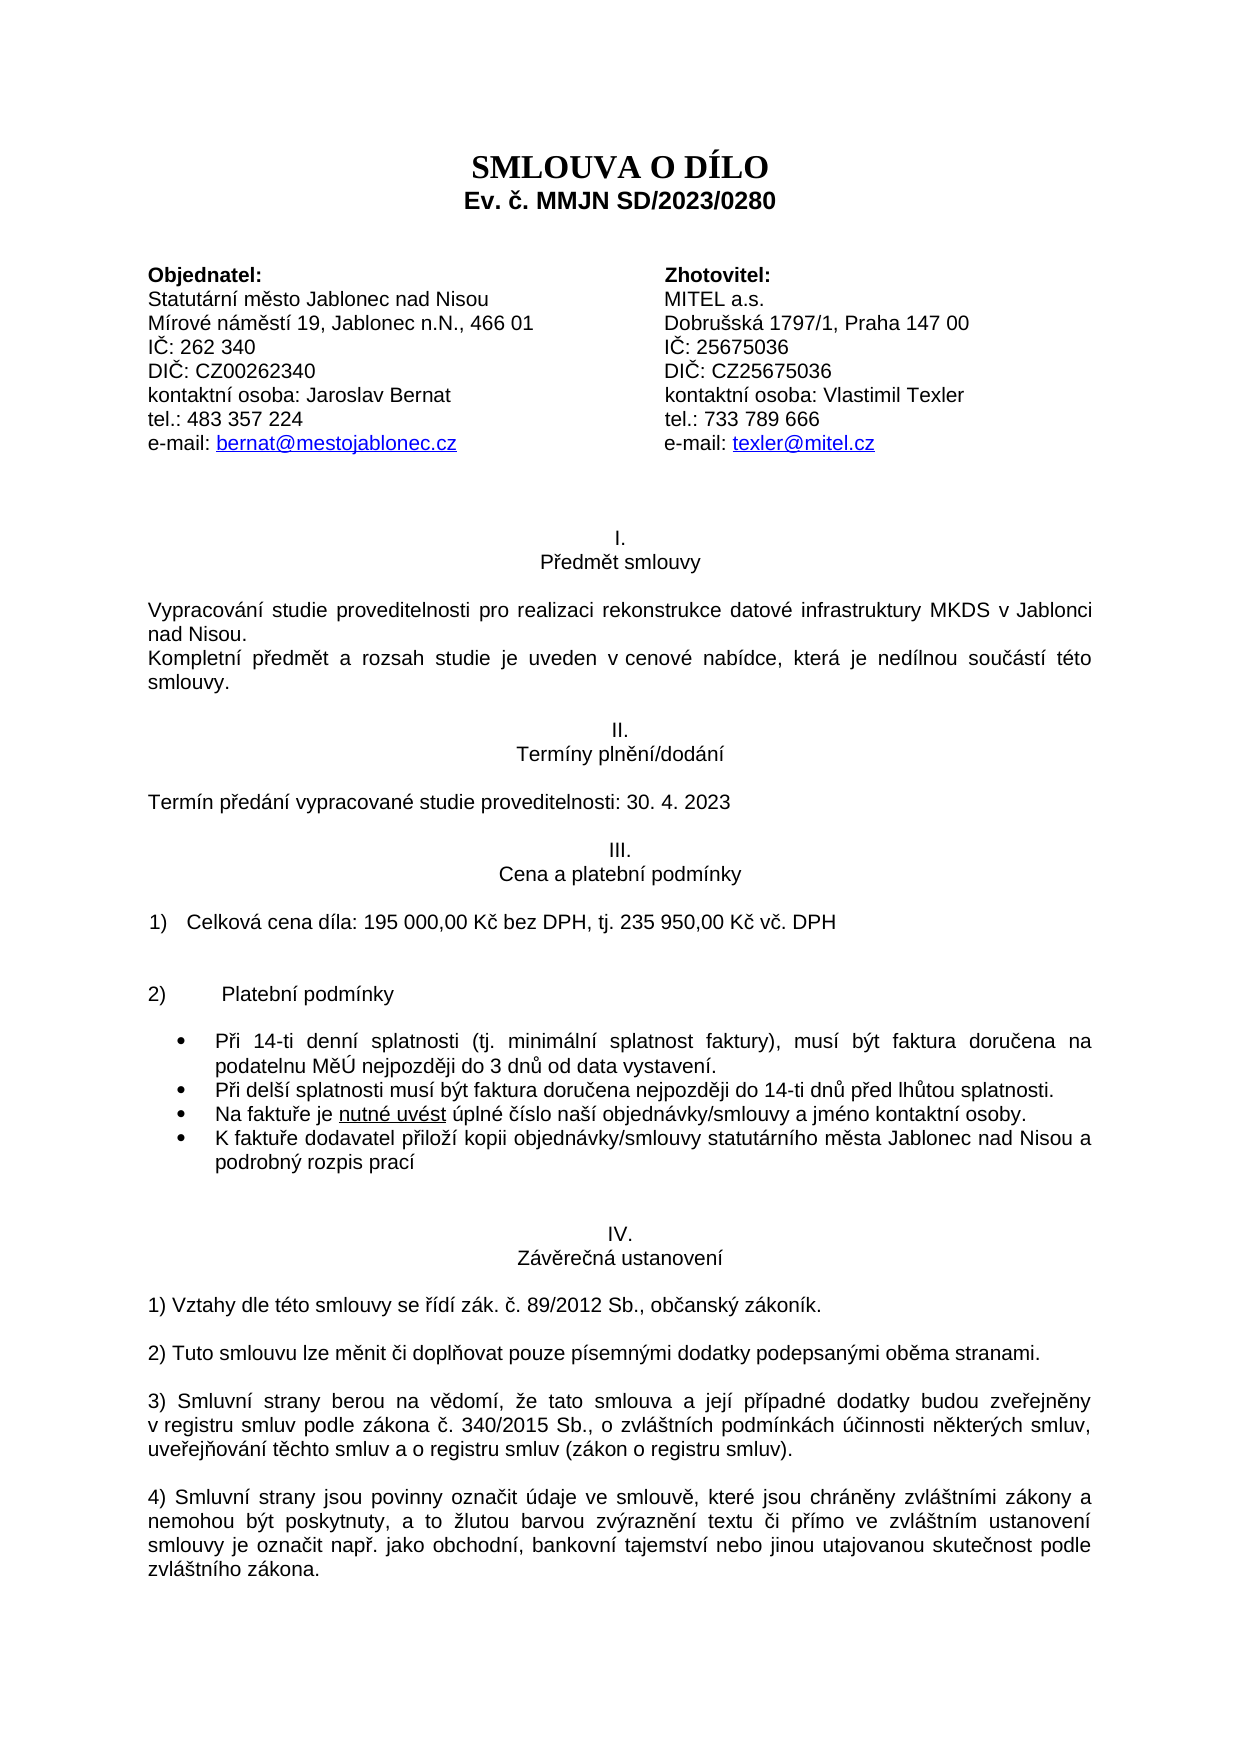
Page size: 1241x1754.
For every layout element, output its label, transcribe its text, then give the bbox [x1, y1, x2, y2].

text Kompletní předmět a rozsah studie je uveden v cenové nabídce, která je nedílnou součástí této smlouvy. [148, 646, 1092, 694]
text 3) Smluvní strany berou na vědomí, že tato smlouva a její případné dodatky budou zveřejněny v registru smluv podle zákona č. 340/2015 Sb., o zvláštních podmínkách účinnosti některých smluv, uveřejňování těchto smluv a o registru smluv (zákon o registru smluv). [148, 1389, 1092, 1461]
text Mírové náměstí 19, Jablonec n.N., 466 01 Dobrušská 1797/1, Praha 147 00 [148, 311, 1092, 334]
list Při 14-ti denní splatnosti (tj. minimální splatnost faktury), musí být faktura doručena na podatelnu MěÚ nejpozději do 3 dnů od data vystavení. [177, 1029, 1092, 1077]
list Celková cena díla: 195 000,00 Kč bez DPH, tj. 235 950,00 Kč vč. DPH [149, 909, 1092, 933]
text SMLOUVA O DÍLO [148, 148, 1092, 186]
text Cena a platební podmínky [148, 862, 1092, 886]
text e-mail: bernat@mestojablonec.cz e-mail: texler@mitel.cz [148, 430, 1092, 454]
text III. [148, 838, 1092, 862]
text Ev. č. MMJN SD/2023/0280 [148, 186, 1092, 215]
text DIČ: CZ00262340 DIČ: CZ25675036 [148, 358, 1092, 382]
text IV. [148, 1221, 1092, 1245]
text I. [148, 526, 1092, 550]
text Termín předání vypracované studie proveditelnosti: 30. 4. 2023 [148, 790, 1092, 814]
text IČ: 262 340 IČ: 25675036 [148, 334, 1092, 358]
text 1) Vztahy dle této smlouvy se řídí zák. č. 89/2012 Sb., občanský zákoník. [148, 1293, 1092, 1317]
text Termíny plnění/dodání [148, 742, 1092, 766]
text tel.: 483 357 224 tel.: 733 789 666 [148, 406, 1092, 430]
list Na faktuře je nutné uvést úplné číslo naší objednávky/smlouvy a jméno kontaktní osoby. [177, 1101, 1092, 1126]
text II. [148, 718, 1092, 742]
list K faktuře dodavatel přiloží kopii objednávky/smlouvy statutárního města Jablonec nad Nisou a podrobný rozpis prací [177, 1126, 1092, 1173]
text 4) Smluvní strany jsou povinny označit údaje ve smlouvě, které jsou chráněny zvláštními zákony a nemohou být poskytnuty, a to žlutou barvou zvýraznění textu či přímo ve zvláštním ustanovení smlouvy je označit např. jako obchodní, bankovní tajemství nebo jinou utajovanou skutečnost podle zvláštního zákona. [148, 1485, 1092, 1581]
text Předmět smlouvy [148, 550, 1092, 574]
text Závěrečná ustanovení [148, 1245, 1092, 1269]
text Objednatel: Zhotovitel: [148, 263, 1092, 287]
list Platební podmínky [148, 981, 1092, 1005]
text kontaktní osoba: Jaroslav Bernat kontaktní osoba: Vlastimil Texler [148, 382, 1092, 406]
list Při delší splatnosti musí být faktura doručena nejpozději do 14-ti dnů před lhůtou splatnosti. [177, 1077, 1092, 1101]
text Statutární město Jablonec nad Nisou MITEL a.s. [148, 287, 1092, 311]
text Vypracování studie proveditelnosti pro realizaci rekonstrukce datové infrastruktury MKDS v Jablonci nad Nisou. [148, 598, 1092, 646]
text 2) Tuto smlouvu lze měnit či doplňovat pouze písemnými dodatky podepsanými oběma stranami. [148, 1341, 1092, 1365]
